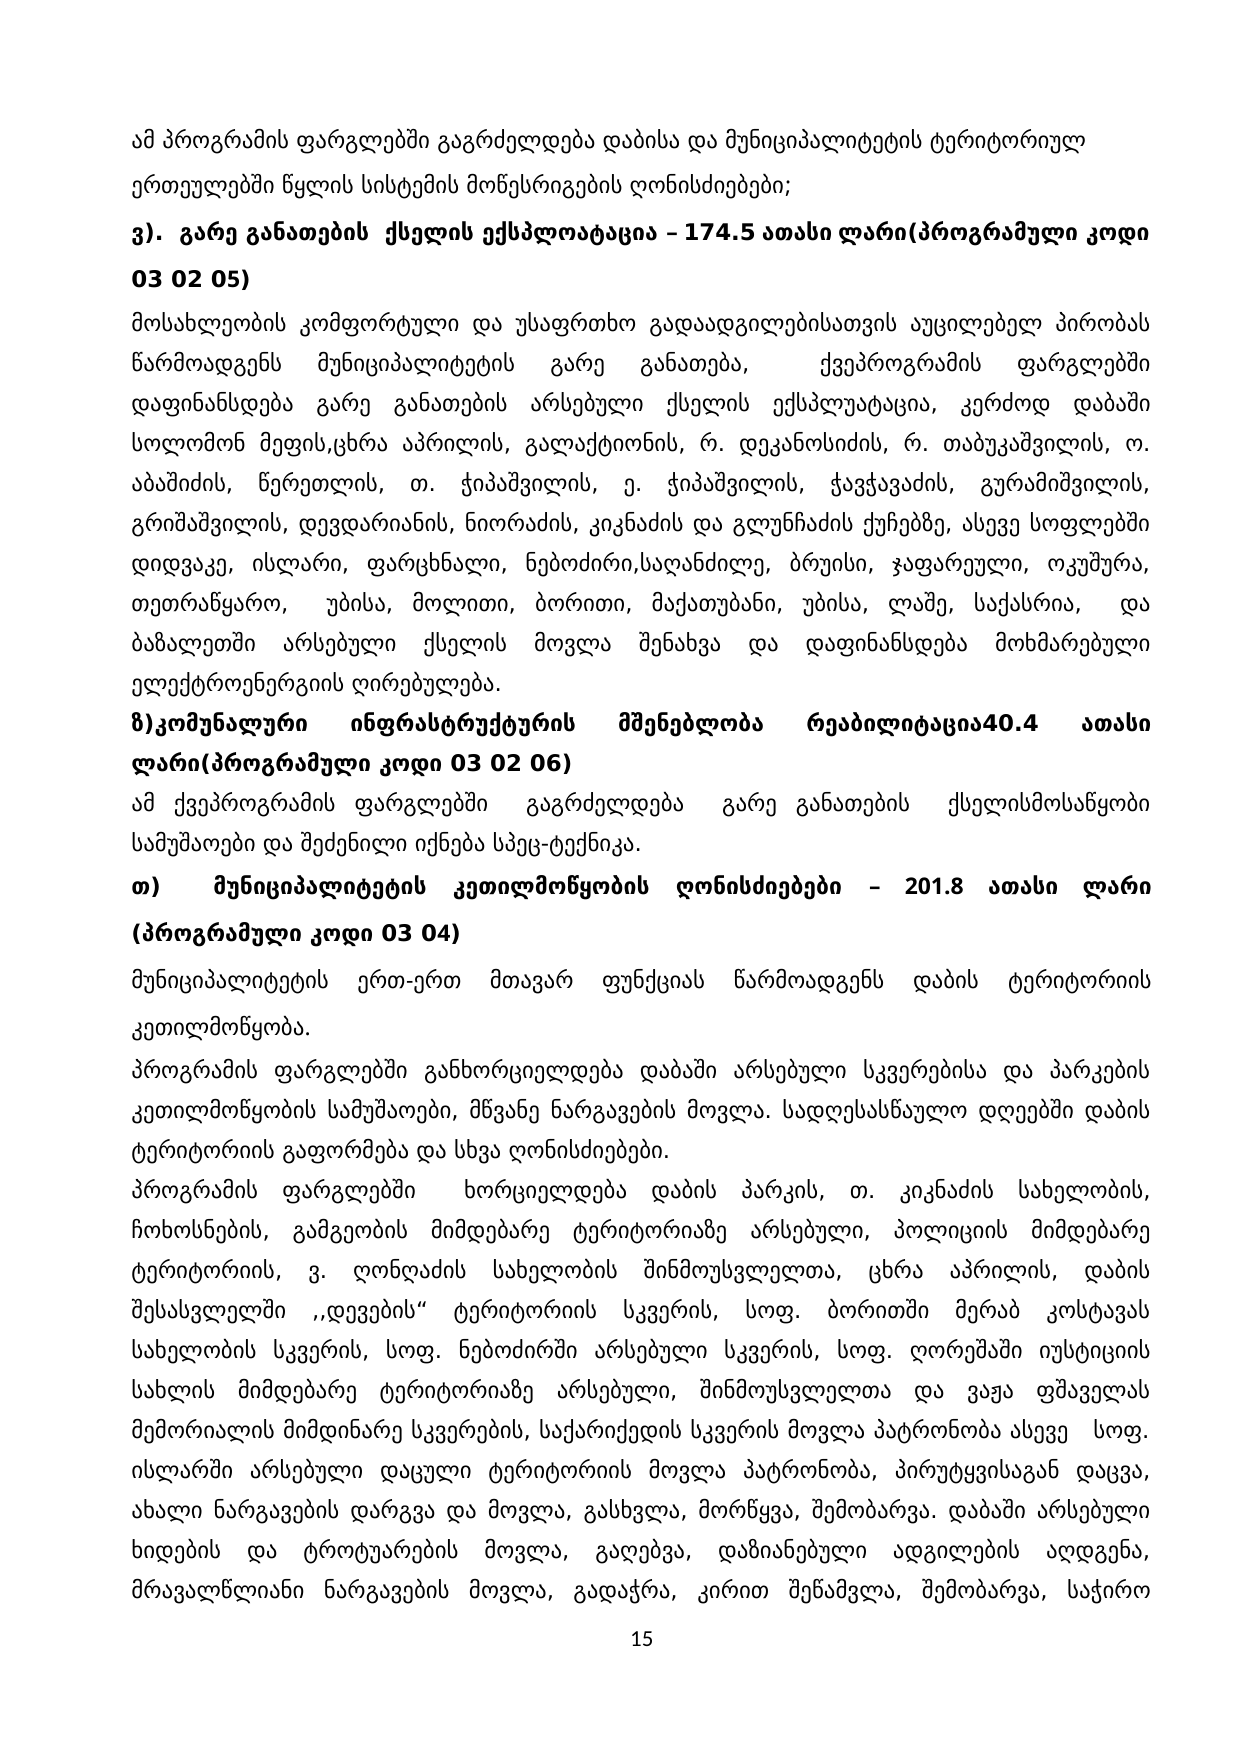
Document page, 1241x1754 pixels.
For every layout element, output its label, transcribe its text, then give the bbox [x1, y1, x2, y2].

list მოსახლეობის კომფორტული და უსაფრთხო გადაადგილებისათვის აუცილებელ პირობას წარმოადგენს მუნიციპალიტეტის გარე განათება, ქვეპროგრამის ფარგლებში დაფინანსდება გარე განათების არსებული ქსელის ექსპლუატაცია, კერძოდ დაბაში სოლომონ მეფის,ცხრა აპრილის, გალაქტიონის, რ. დეკანოსიძის, რ. თაბუკაშვილის, ო. აბაშიძის, წერეთლის, თ. ჭიპაშვილის, ე. ჭიპაშვილის, ჭავჭავაძის, გურამიშვილის, გრიშაშვილის, დევდარიანის, ნიორაძის, კიკნაძის და გლუნჩაძის ქუჩებზე, ასევე სოფლებში დიდვაკე, ისლარი, ფარცხნალი, ნებოძირი,საღანძილე, ბრუისი, ჯაფარეული, ოკუშურა, თეთრაწყარო, უბისა, მოლითი, ბორითი, მაქათუბანი, უბისა, ლაშე, საქასრია, და ბაზალეთში არსებული ქსელის მოვლა შენახვა და დაფინანსდება მოხმარებული ელექტროენერგიის ღირებულება. [131, 310, 1152, 697]
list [131, 1177, 1152, 1604]
text ვ). გარე განათების ქსელის ექსპლოატაცია – 174.5 ათასი ლარი(პროგრამული კოდი 03 02 05) [131, 216, 1152, 294]
list მუნიციპალიტეტის ერთ-ერთ მთავარ ფუნქციას წარმოადგენს დაბის ტერიტორიის კეთილმოწყობა. [131, 964, 1152, 1042]
text ამ ქვეპროგრამის ფარგლებში გაგრძელდება გარე განათების ქსელისმოსაწყობი სამუშაოები და შეძენილი იქნება სპეც-ტექნიკა. [131, 790, 1152, 857]
text ამ პროგრამის ფარგლებში გაგრძელდება დაბისა და მუნიციპალიტეტის ტერიტორიულ ერთეულებში წყლის სისტემის მოწესრიგების ღონისძიებები; [131, 127, 1152, 201]
list ზ)კომუნალური ინფრასტრუქტურის მშენებლობა რეაბილიტაცია40.4 ათასი ლარი(პროგრამული კოდი 03 02 06) [131, 710, 1152, 777]
list პროგრამის ფარგლებში განხორციელდება დაბაში არსებული სკვერებისა და პარკების კეთილმოწყობის სამუშაოები, მწვანე ნარგავების მოვლა. სადღესასწაულო დღეებში დაბის ტერიტორიის გაფორმება და სხვა ღონისძიებები. [131, 1057, 1152, 1164]
text თ) მუნიციპალიტეტის კეთილმოწყობის ღონისძიებები – 201.8 ათასი ლარი (პროგრამული კოდი 03 04) [131, 870, 1152, 948]
